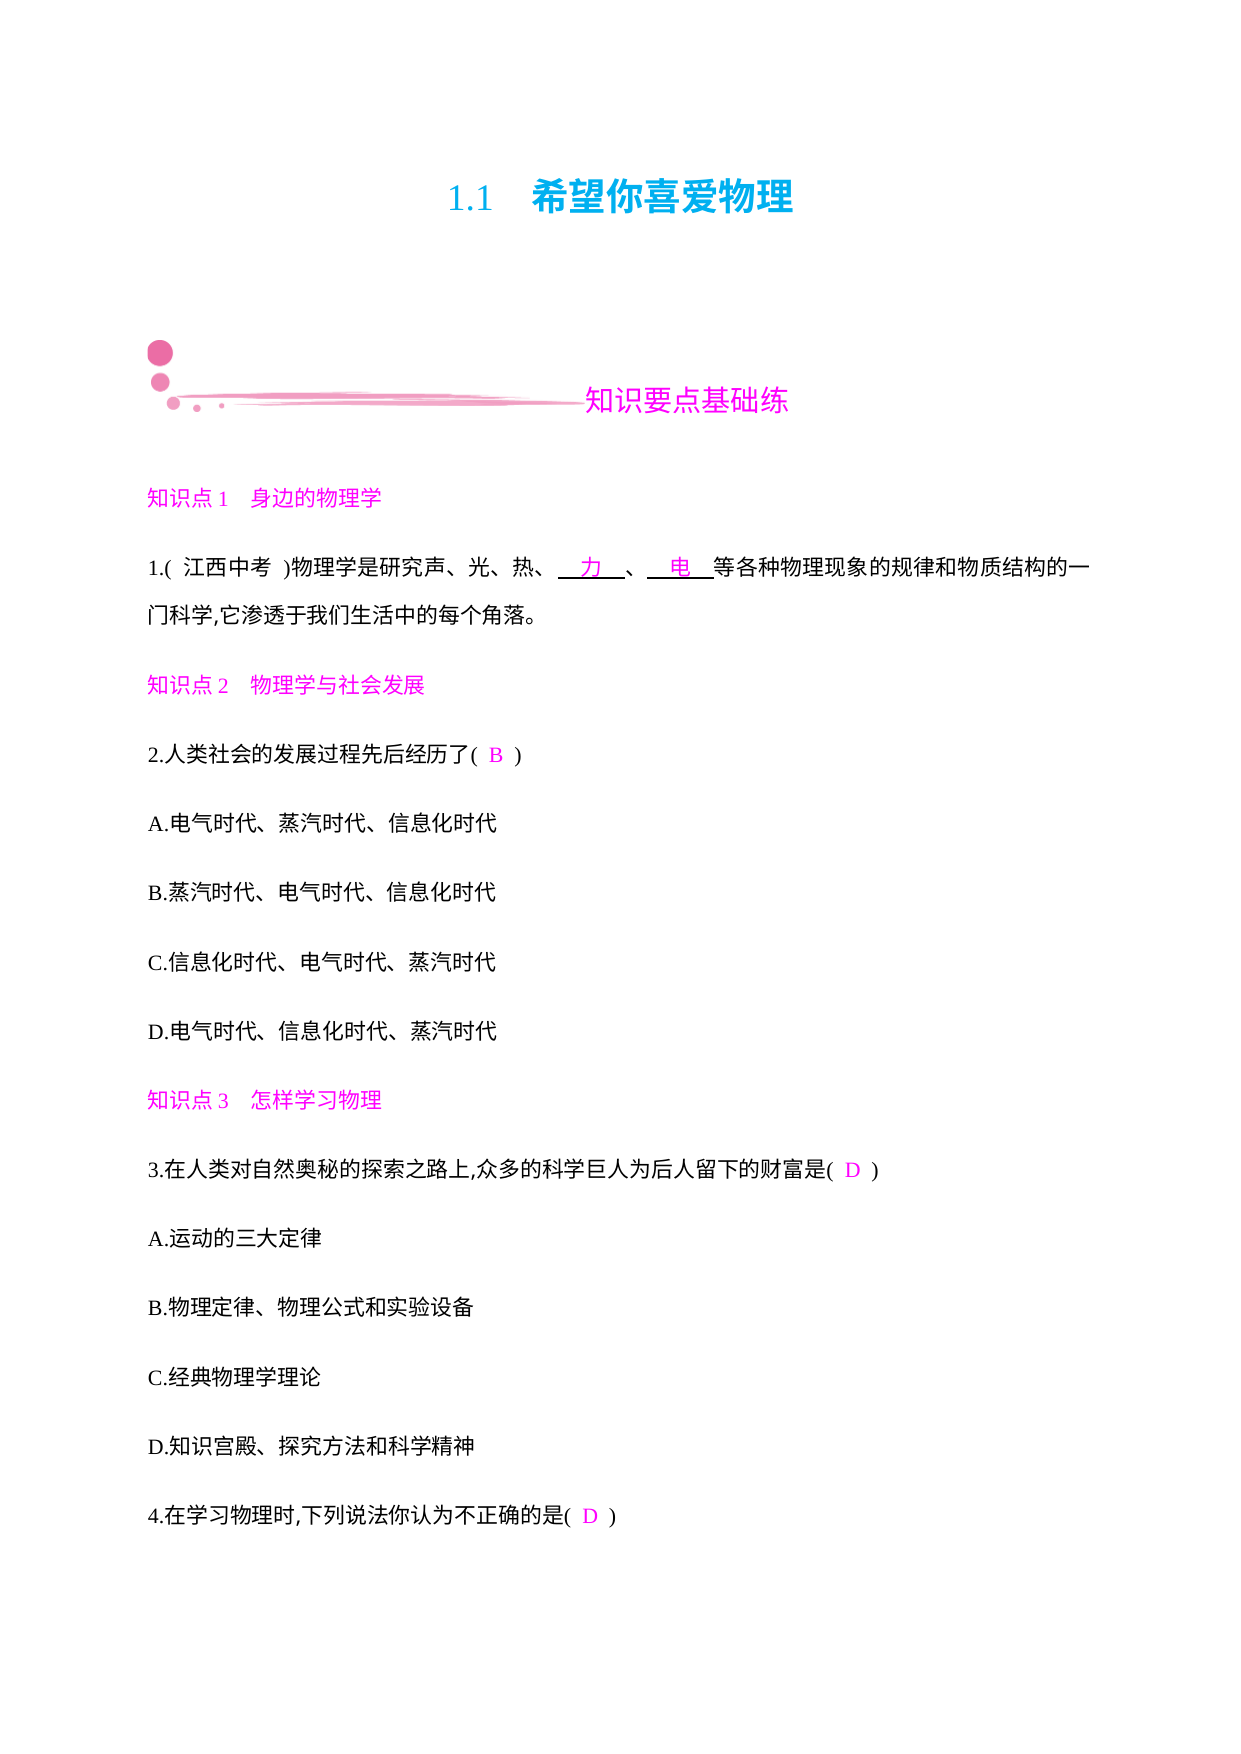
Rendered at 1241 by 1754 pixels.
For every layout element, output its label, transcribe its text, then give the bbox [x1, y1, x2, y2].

text 1.( 江西中考 )物理学是研究声、光、热、 力 、 电 等各种物理现象的规律和物质结构的一门科学,它渗透于我们生活中的每个角落。 [148, 549, 1092, 631]
text A.运动的三大定律 [148, 1221, 1092, 1253]
text C.经典物理学理论 [148, 1359, 1092, 1392]
text B.蒸汽时代、电气时代、信息化时代 [148, 875, 1092, 907]
text A.电气时代、蒸汽时代、信息化时代 [148, 806, 1092, 838]
text 知识点3 怎样学习物理 [148, 1082, 1092, 1115]
text 2.人类社会的发展过程先后经历了( B ) [148, 737, 1092, 769]
text 知识点1 身边的物理学 [148, 480, 1092, 513]
text B.物理定律、物理公式和实验设备 [148, 1290, 1092, 1322]
text D.电气时代、信息化时代、蒸汽时代 [148, 1013, 1092, 1046]
picture [147, 340, 585, 412]
text 3.在人类对自然奥秘的探索之路上,众多的科学巨人为后人留下的财富是( D ) [148, 1152, 1092, 1184]
text 4.在学习物理时,下列说法你认为不正确的是( D ) [148, 1497, 1092, 1530]
text 1.1 希望你喜爱物理 [148, 162, 1092, 227]
text D.知识宫殿、探究方法和科学精神 [148, 1428, 1092, 1461]
text C.信息化时代、电气时代、蒸汽时代 [148, 944, 1092, 977]
text 知识点2 物理学与社会发展 [148, 667, 1092, 700]
